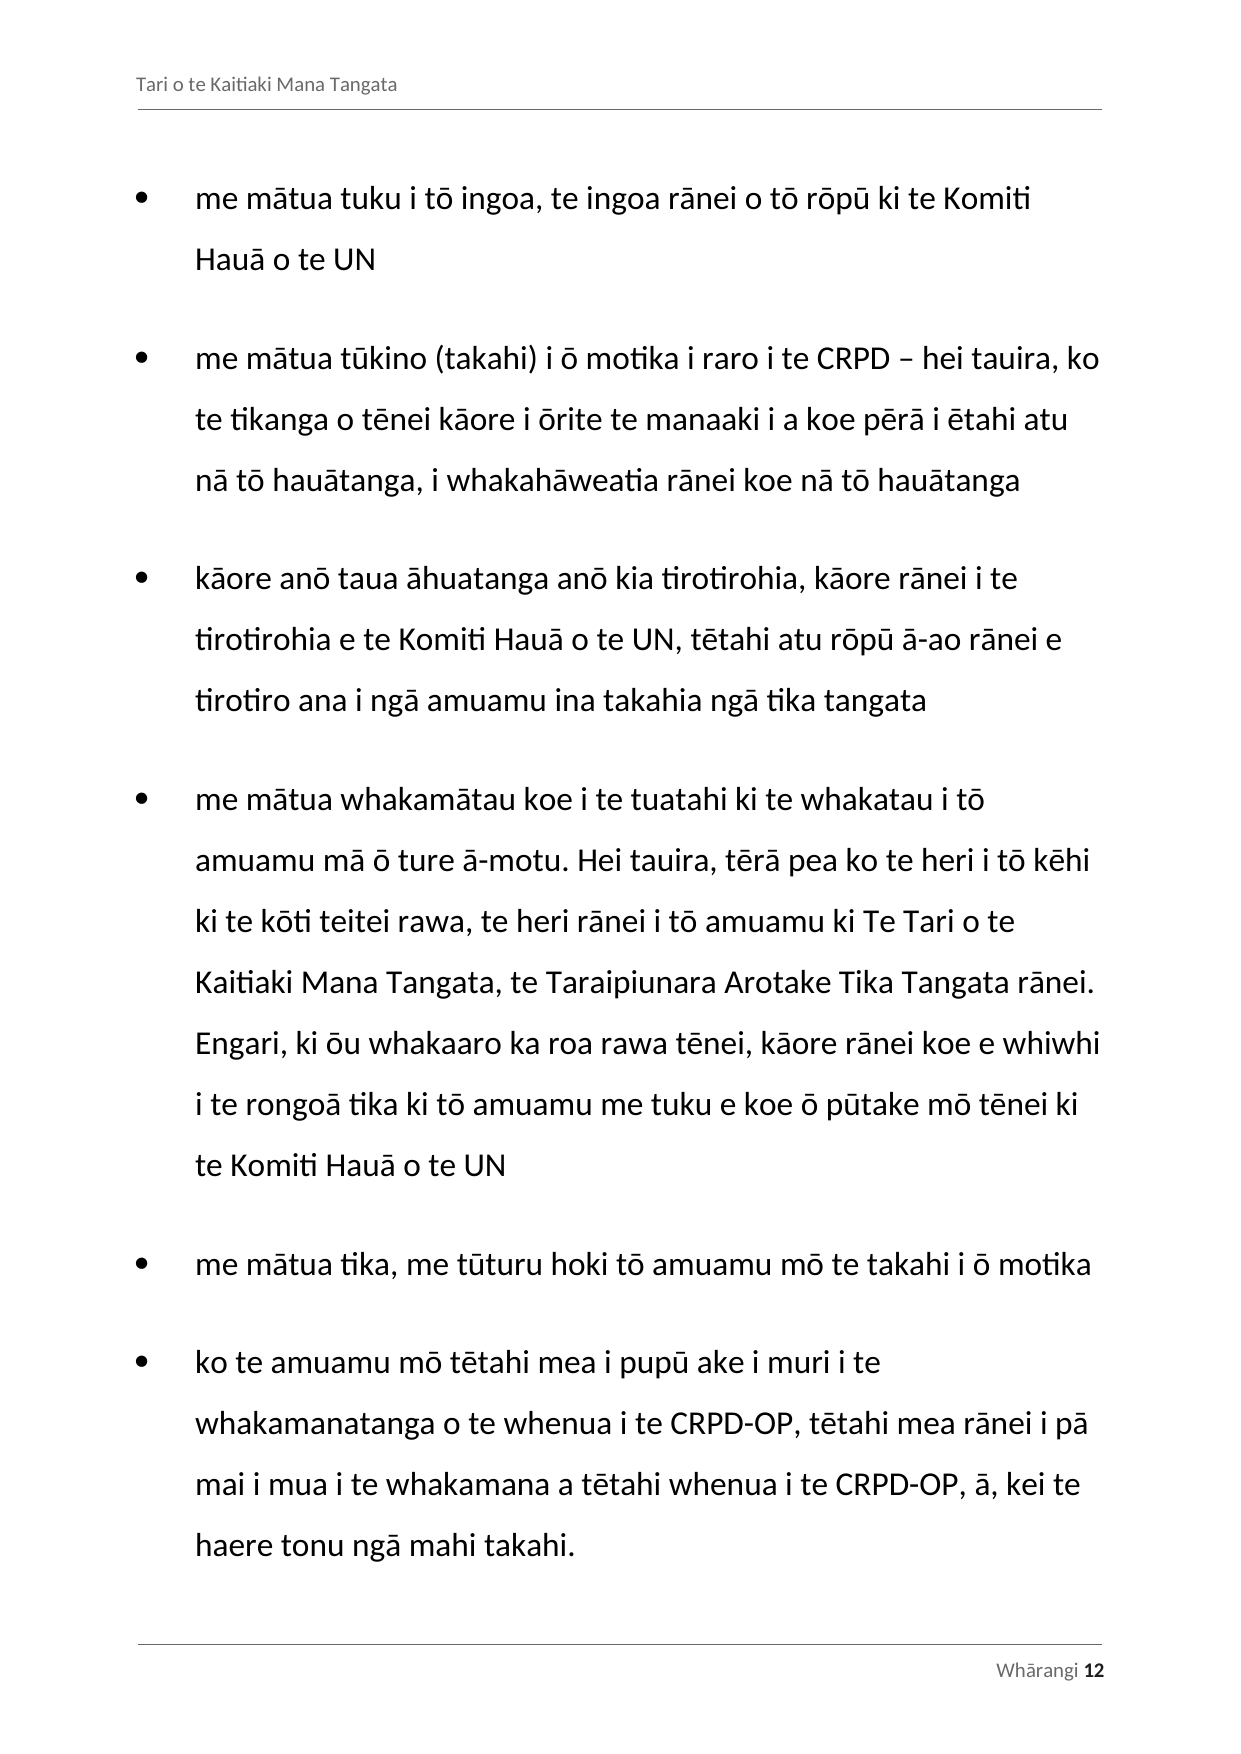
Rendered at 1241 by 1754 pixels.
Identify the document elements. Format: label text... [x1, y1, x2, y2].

text me mātua tuku i tō ingoa, te ingoa rānei o tō rōpū ki te Komiti Hauā o te UN [136, 177, 1104, 279]
text me mātua tūkino (takahi) i ō motika i raro i te CRPD – hei tauira, ko te tikanga o tēnei kāore i ōrite te manaaki i a koe pērā i ētahi atu nā tō hauātanga, i whakahāweatia rānei koe nā tō hauātanga [136, 337, 1104, 499]
text me mātua tika, me tūturu hoki tō amuamu mō te takahi i ō motika [136, 1243, 1104, 1283]
text me mātua whakamātau koe i te tuatahi ki te whakatau i tō amuamu mā ō ture ā-motu. Hei tauira, tērā pea ko te heri i tō kēhi ki te kōti teitei rawa, te heri rānei i tō amuamu ki Te Tari o te Kaitiaki Mana Tangata, te Taraipiunara Arotake Tika Tangata rānei. Engari, ki ōu whakaaro ka roa rawa tēnei, kāore rānei koe e whiwhi i te rongoā tika ki tō amuamu me tuku e koe ō pūtake mō tēnei ki te Komiti Hauā o te UN [136, 778, 1104, 1185]
text ko te amuamu mō tētahi mea i pupū ake i muri i te whakamanatanga o te whenua i te CRPD-OP, tētahi mea rānei i pā mai i mua i te whakamana a tētahi whenua i te CRPD-OP, ā, kei te haere tonu ngā mahi takahi. [136, 1341, 1104, 1565]
text kāore anō taua āhuatanga anō kia tirotirohia, kāore rānei i te tirotirohia e te Komiti Hauā o te UN, tētahi atu rōpū ā-ao rānei e tirotiro ana i ngā amuamu ina takahia ngā tika tangata [136, 557, 1104, 720]
